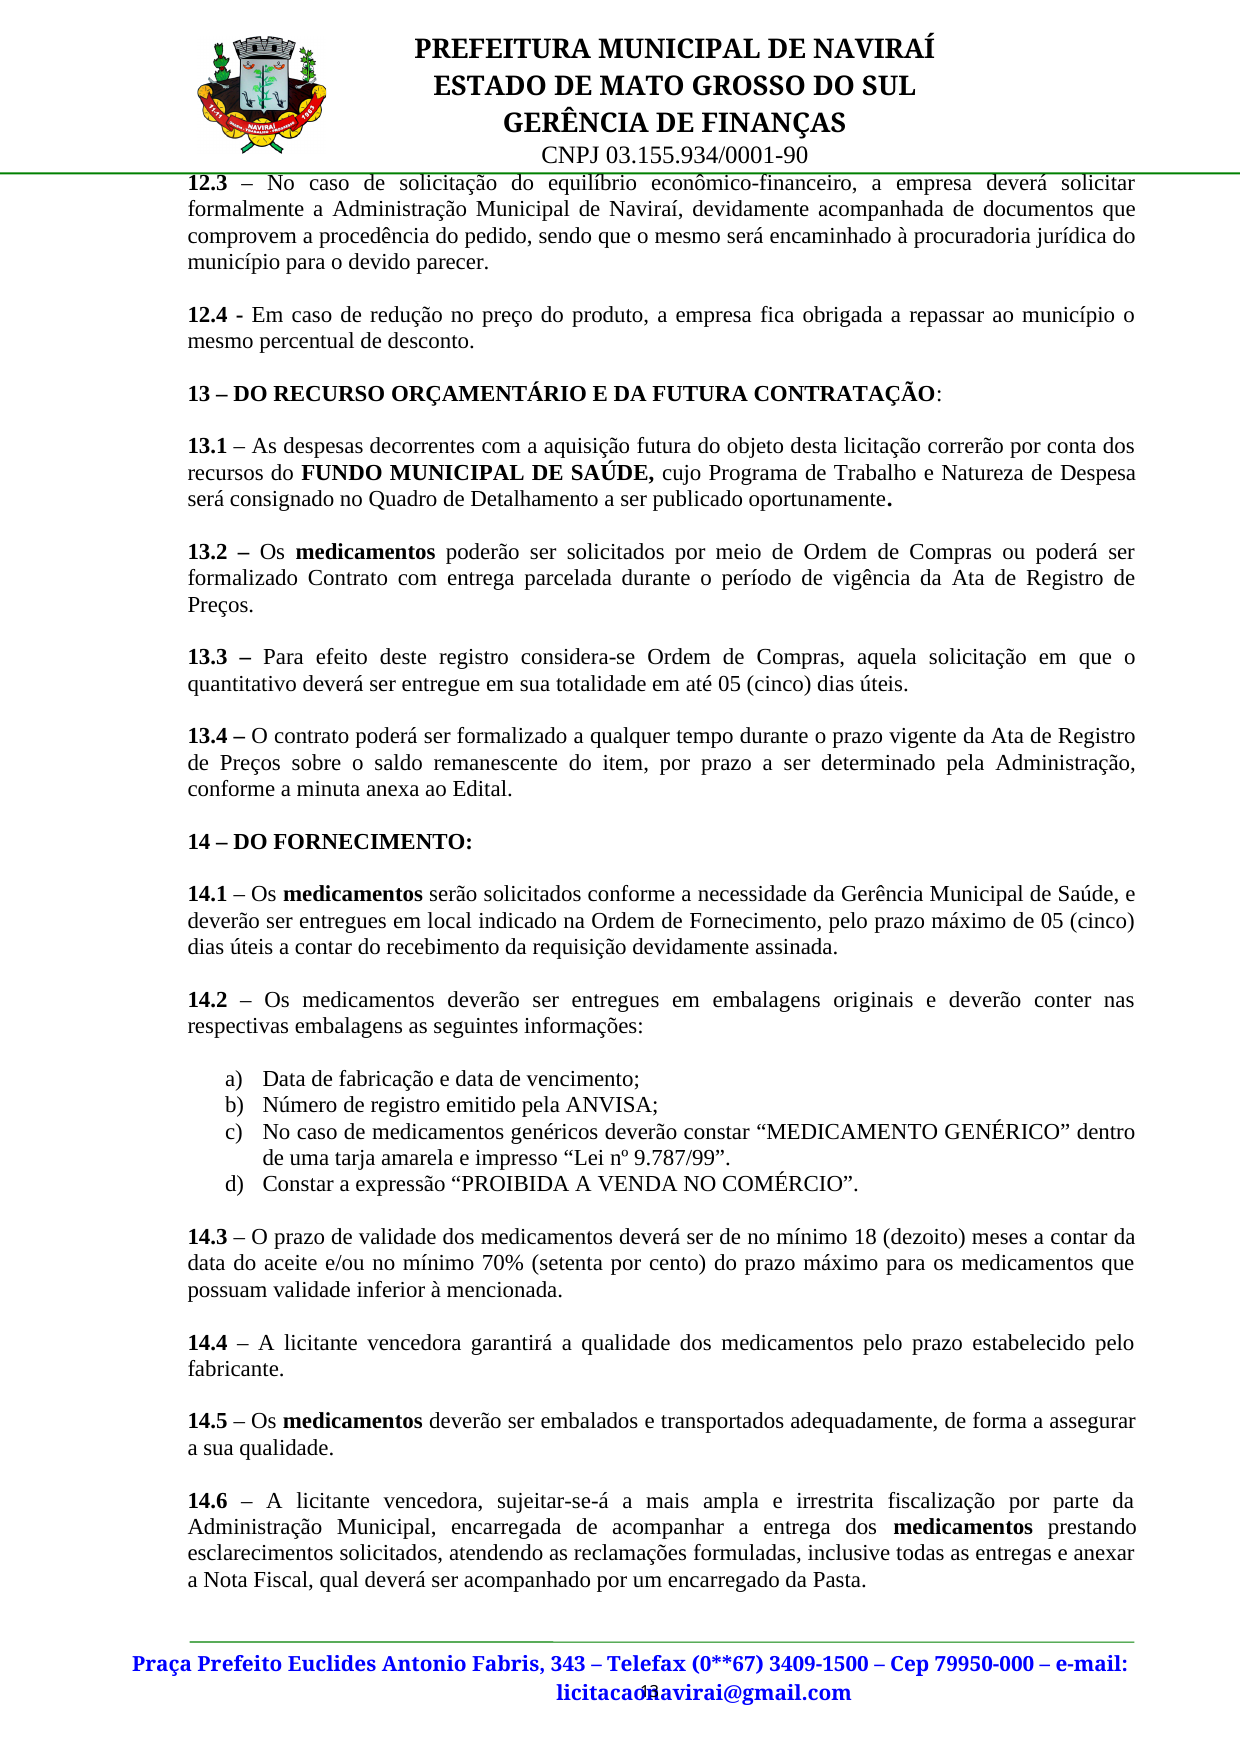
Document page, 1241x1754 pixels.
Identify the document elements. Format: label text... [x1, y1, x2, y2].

text 13 – DO RECURSO ORÇAMENTÁRIO E DA FUTURA CONTRATAÇÃO: [187, 380, 1137, 406]
text 14.3 – O prazo de validade dos medicamentos deverá ser de no mínimo 18 (dezoito) meses a contar da data do aceite e/ou no mínimo 70% (setenta por cento) do prazo máximo para os medicamentos que possuam validade inferior à mencionada. [187, 1223, 1137, 1302]
list No caso de medicamentos genéricos deverão constar “MEDICAMENTO GENÉRICO” dentro de uma tarja amarela e impresso “Lei nº 9.787/99”. [225, 1118, 1137, 1170]
text 14.5 – Os medicamentos deverão ser embalados e transportados adequadamente, de forma a assegurar a sua qualidade. [187, 1408, 1137, 1460]
picture [197, 36, 327, 154]
text 14.4 – A licitante vencedora garantirá a qualidade dos medicamentos pelo prazo estabelecido pelo fabricante. [187, 1328, 1137, 1381]
text 14.2 – Os medicamentos deverão ser entregues em embalagens originais e deverão conter nas respectivas embalagens as seguintes informações: [187, 986, 1137, 1039]
list Data de fabricação e data de vencimento; [225, 1065, 1137, 1091]
list Constar a expressão “PROIBIDA A VENDA NO COMÉRCIO”. [225, 1170, 1137, 1197]
text 13.1 – As despesas decorrentes com a aquisição futura do objeto desta licitação correrão por conta dos recursos do FUNDO MUNICIPAL DE SAÚDE, cujo Programa de Trabalho e Natureza de Despesa será consignado no Quadro de Detalhamento a ser publicado oportunamente. [187, 432, 1137, 512]
text 14.6 – A licitante vencedora, sujeitar-se-á a mais ampla e irrestrita fiscalização por parte da Administração Municipal, encarregada de acompanhar a entrega dos medicamentos prestando esclarecimentos solicitados, atendendo as reclamações formuladas, inclusive todas as entregas e anexar a Nota Fiscal, qual deverá ser acompanhado por um encarregado da Pasta. [187, 1487, 1137, 1592]
text 14 – DO FORNECIMENTO: [187, 828, 1137, 854]
text 14.1 – Os medicamentos serão solicitados conforme a necessidade da Gerência Municipal de Saúde, e deverão ser entregues em local indicado na Ordem de Fornecimento, pelo prazo máximo de 05 (cinco) dias úteis a contar do recebimento da requisição devidamente assinada. [187, 881, 1137, 959]
text 13.2 – Os medicamentos poderão ser solicitados por meio de Ordem de Compras ou poderá ser formalizado Contrato com entrega parcelada durante o período de vigência da Ata de Registro de Preços. [187, 538, 1137, 617]
text 12.4 - Em caso de redução no preço do produto, a empresa fica obrigada a repassar ao município o mesmo percentual de desconto. [187, 301, 1137, 353]
text 13.3 – Para efeito deste registro considera-se Ordem de Compras, aquela solicitação em que o quantitativo deverá ser entregue em sua totalidade em até 05 (cinco) dias úteis. [187, 643, 1137, 696]
text 13.4 – O contrato poderá ser formalizado a qualquer tempo durante o prazo vigente da Ata de Registro de Preços sobre o saldo remanescente do item, por prazo a ser determinado pela Administração, conforme a minuta anexa ao Edital. [187, 722, 1137, 801]
list Número de registro emitido pela ANVISA; [225, 1091, 1137, 1118]
text 12.3 – No caso de solicitação do equilíbrio econômico-financeiro, a empresa deverá solicitar formalmente a Administração Municipal de Naviraí, devidamente acompanhada de documentos que comprovem a procedência do pedido, sendo que o mesmo será encaminhado à procuradoria jurídica do município para o devido parecer. [187, 169, 1137, 274]
